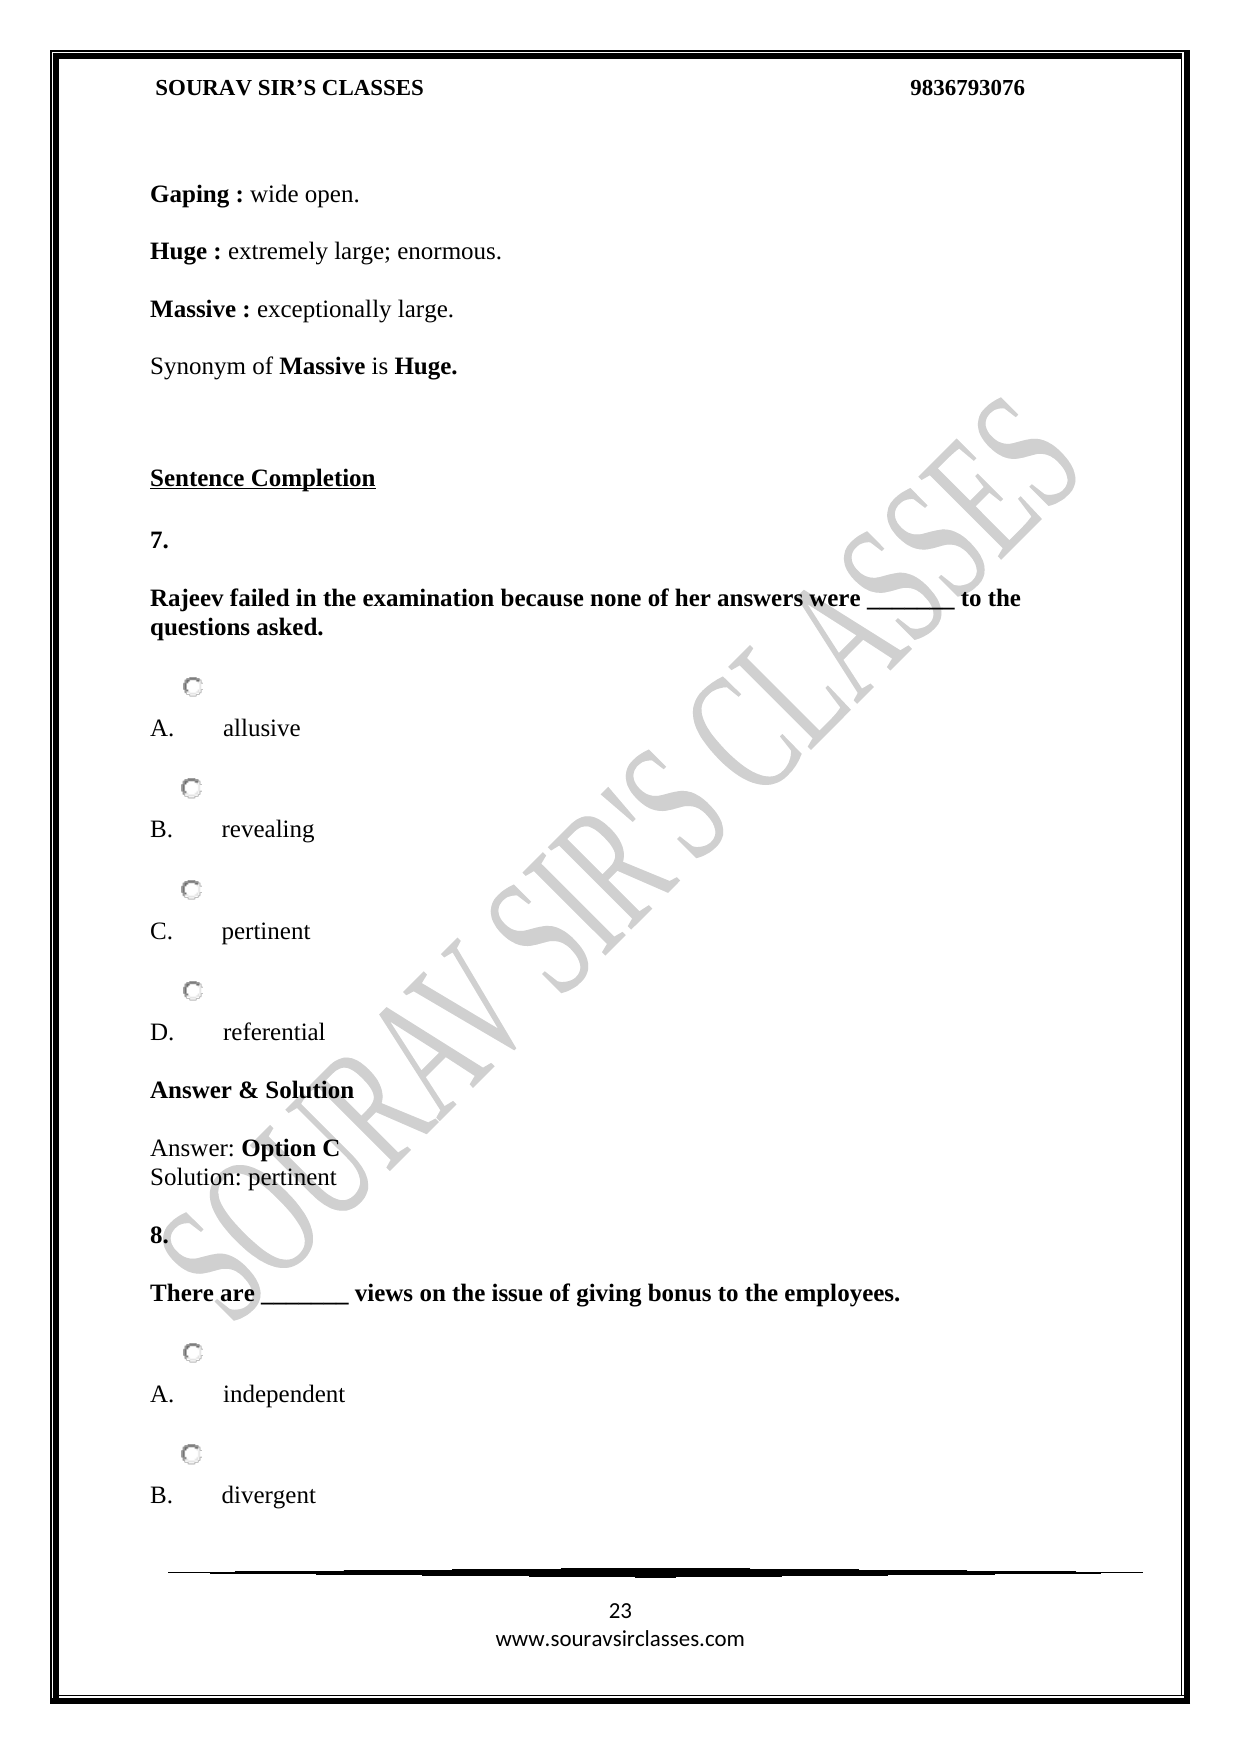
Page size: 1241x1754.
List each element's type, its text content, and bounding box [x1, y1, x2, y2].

text Answer: Option C [150, 1133, 1090, 1162]
text B. divergent [150, 1437, 1090, 1509]
text A. independent [150, 1336, 1090, 1408]
text Solution: pertinent [150, 1162, 1090, 1191]
text B. revealing [150, 771, 1090, 843]
text There are _______ views on the issue of giving bonus to the employees. [150, 1278, 1090, 1306]
text Rajeev failed in the examination because none of her answers were _______ to the questions asked. [150, 583, 1090, 641]
text A. allusive [150, 670, 1090, 742]
text 7. [150, 525, 1090, 554]
text D. referential [150, 974, 1090, 1046]
subtitle Sentence Completion [150, 463, 1090, 492]
text 8. [150, 1220, 1090, 1248]
text C. pertinent [150, 872, 1090, 945]
text Answer & Solution [150, 1075, 1090, 1104]
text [150, 150, 1090, 380]
